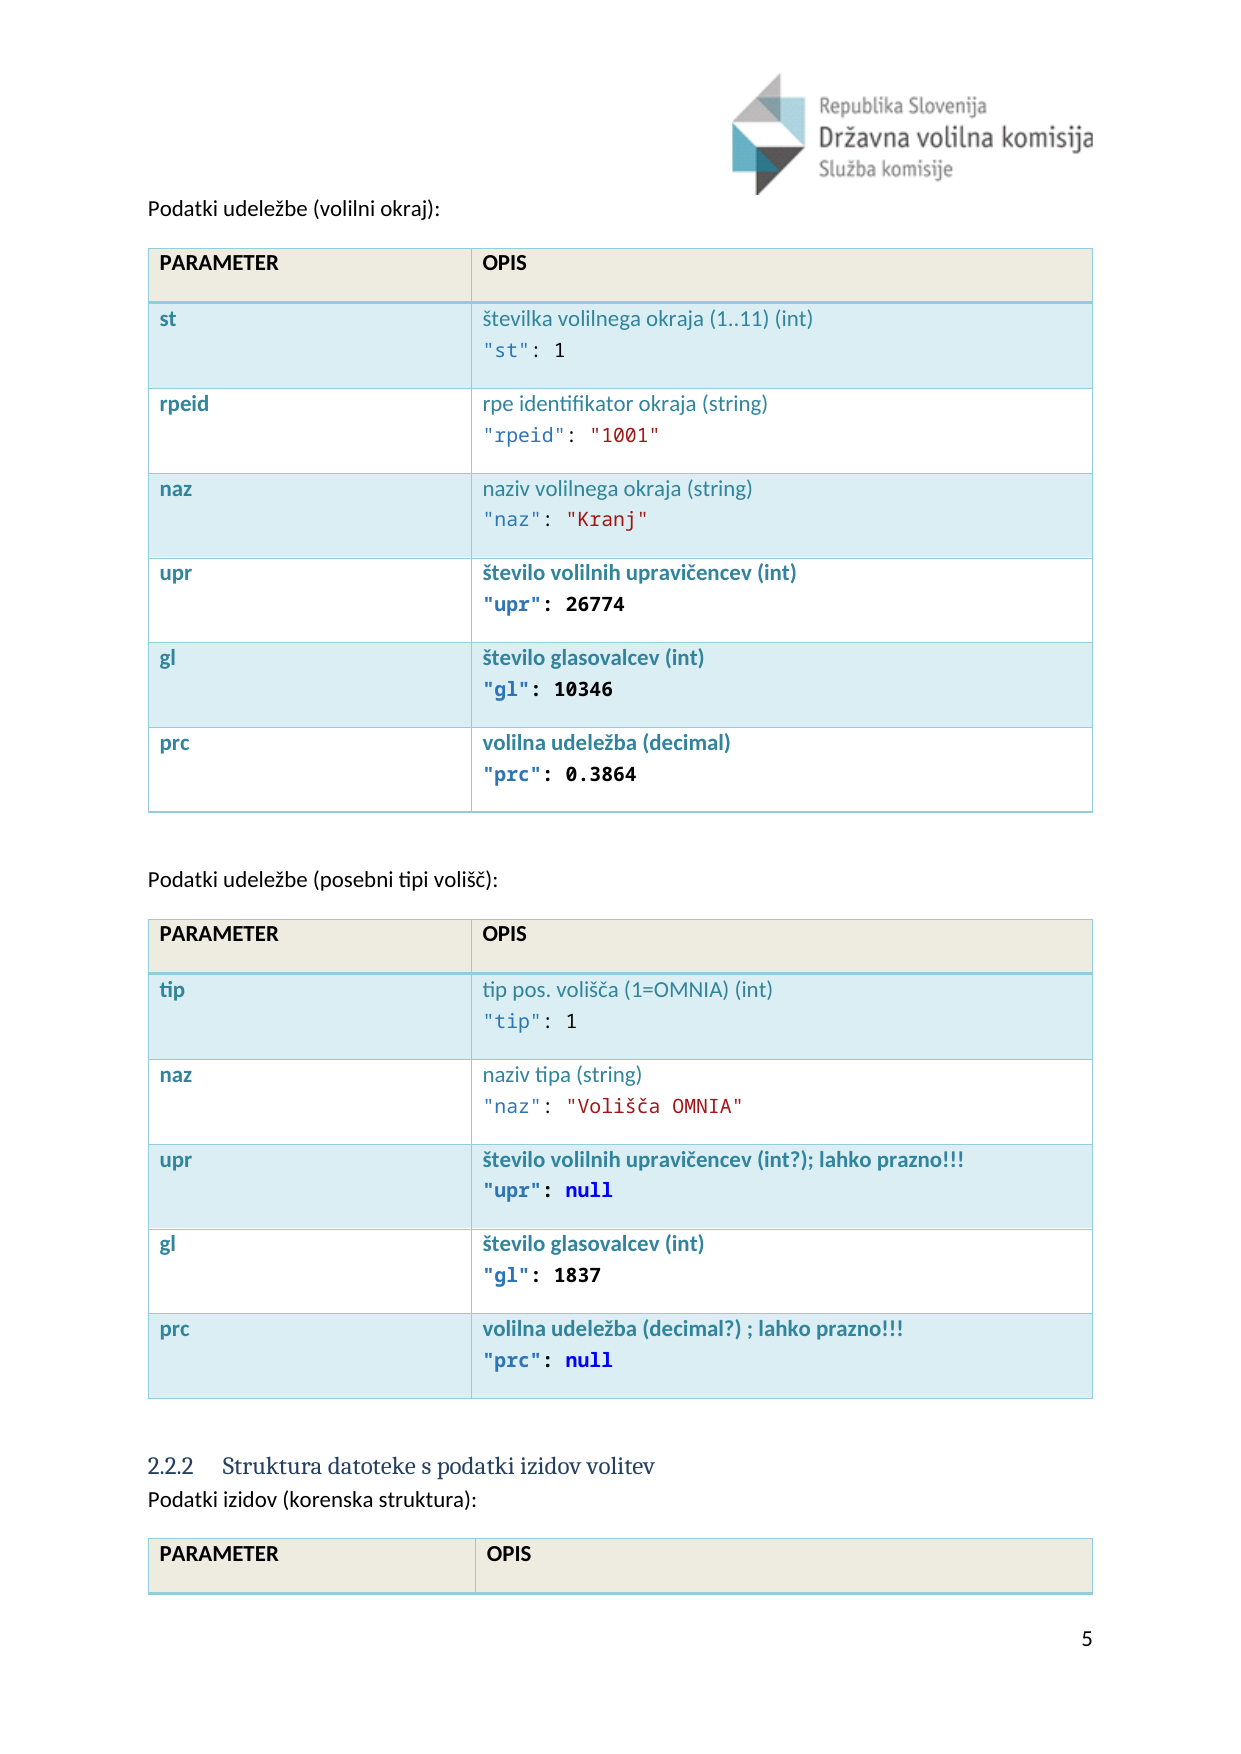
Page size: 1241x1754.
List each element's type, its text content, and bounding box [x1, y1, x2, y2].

picture [732, 73, 1093, 195]
text Podatki izidov (korenska struktura): [148, 1485, 1093, 1513]
table_cell naziv volilnega okraja (string) "naz": "Kranj" [472, 474, 1092, 557]
subtitle Struktura datoteke s podatki izidov volitev [148, 1452, 1093, 1481]
table_cell volilna udeležba (decimal) "prc": 0.3864 [472, 728, 1092, 811]
table_cell rpeid [149, 389, 471, 473]
table_cell upr [149, 559, 471, 642]
text Podatki udeležbe (posebni tipi volišč): [148, 866, 1093, 893]
table_header OPIS [476, 1539, 1092, 1592]
table_cell naziv tipa (string) "naz": "Volišča OMNIA" [472, 1060, 1092, 1144]
table_header PARAMETER [149, 249, 471, 301]
table_cell upr [149, 1145, 471, 1228]
table_cell število glasovalcev (int) "gl": 10346 [472, 643, 1092, 727]
text Podatki udeležbe (volilni okraj): [148, 194, 1093, 222]
table_cell število volilnih upravičencev (int) "upr": 26774 [472, 559, 1092, 642]
table_cell st [149, 304, 471, 388]
table_cell tip [149, 975, 471, 1059]
table_header OPIS [472, 920, 1092, 972]
table_cell naz [149, 474, 471, 557]
table_cell volilna udeležba (decimal?) ; lahko prazno!!! "prc": null [472, 1314, 1092, 1398]
table_cell rpe identifikator okraja (string) "rpeid": "1001" [472, 389, 1092, 473]
table_header PARAMETER [149, 920, 471, 972]
table_cell prc [149, 1314, 471, 1398]
table_cell gl [149, 643, 471, 727]
table_cell število glasovalcev (int) "gl": 1837 [472, 1230, 1092, 1313]
table_cell številka volilnega okraja (1..11) (int) "st": 1 [472, 304, 1092, 388]
table_cell prc [149, 728, 471, 811]
table_header OPIS [472, 249, 1092, 301]
table_cell tip pos. volišča (1=OMNIA) (int) "tip": 1 [472, 975, 1092, 1059]
table_header PARAMETER [149, 1539, 475, 1592]
table_cell gl [149, 1230, 471, 1313]
table_cell naz [149, 1060, 471, 1144]
table_cell število volilnih upravičencev (int?); lahko prazno!!! "upr": null [472, 1145, 1092, 1228]
